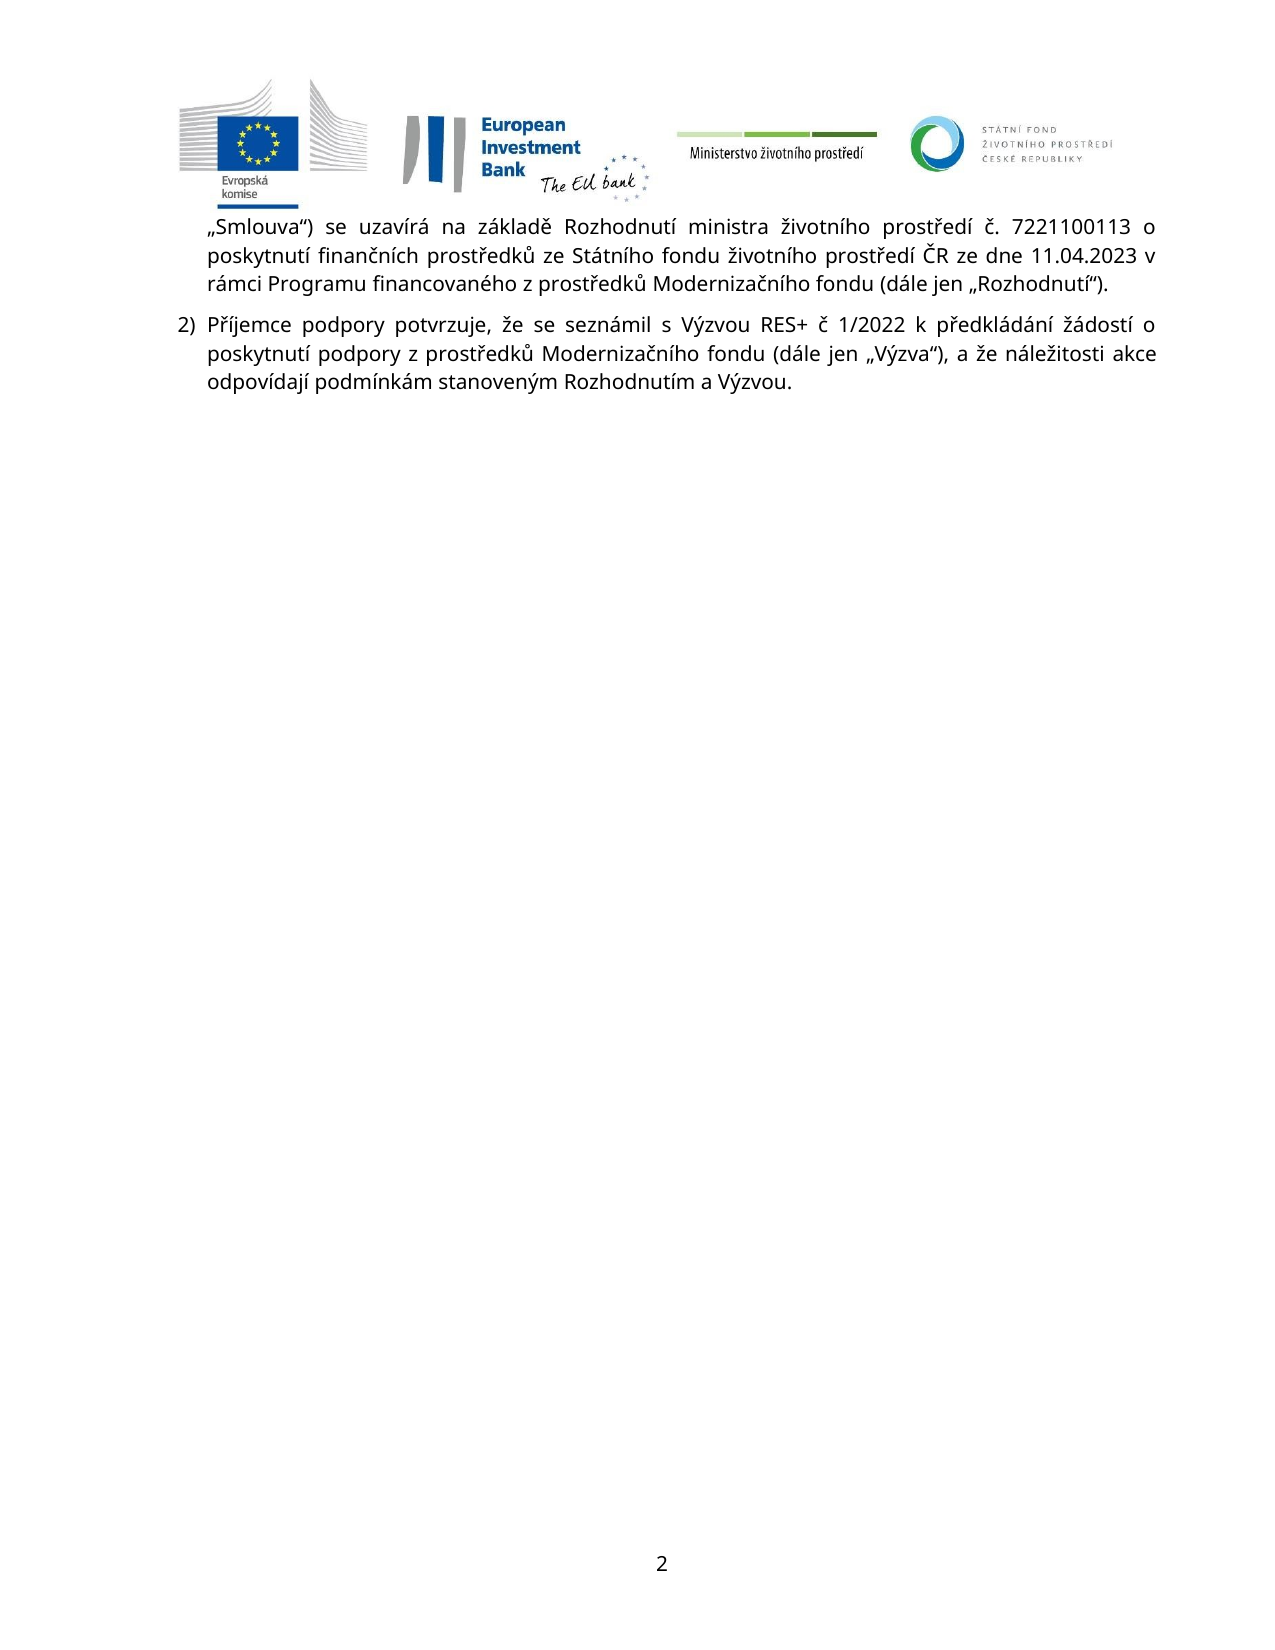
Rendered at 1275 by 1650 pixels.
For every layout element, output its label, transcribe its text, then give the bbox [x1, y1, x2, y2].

picture [177, 73, 1115, 213]
text „Smlouva“) se uzavírá na základě Rozhodnutí ministra životního prostředí č. 7221100113 o poskytnutí finančních prostředků ze Státního fondu životního prostředí ČR ze dne 11.04.2023 v rámci Programu financovaného z prostředků Modernizačního fondu (dále jen „Rozhodnutí“). [207, 212, 1157, 298]
list Příjemce podpory potvrzuje, že se seznámil s Výzvou RES+ č 1/2022 k předkládání žádostí o poskytnutí podpory z prostředků Modernizačního fondu (dále jen „Výzva“), a že náležitosti akce odpovídají podmínkám stanoveným Rozhodnutím a Výzvou. [177, 310, 1157, 396]
